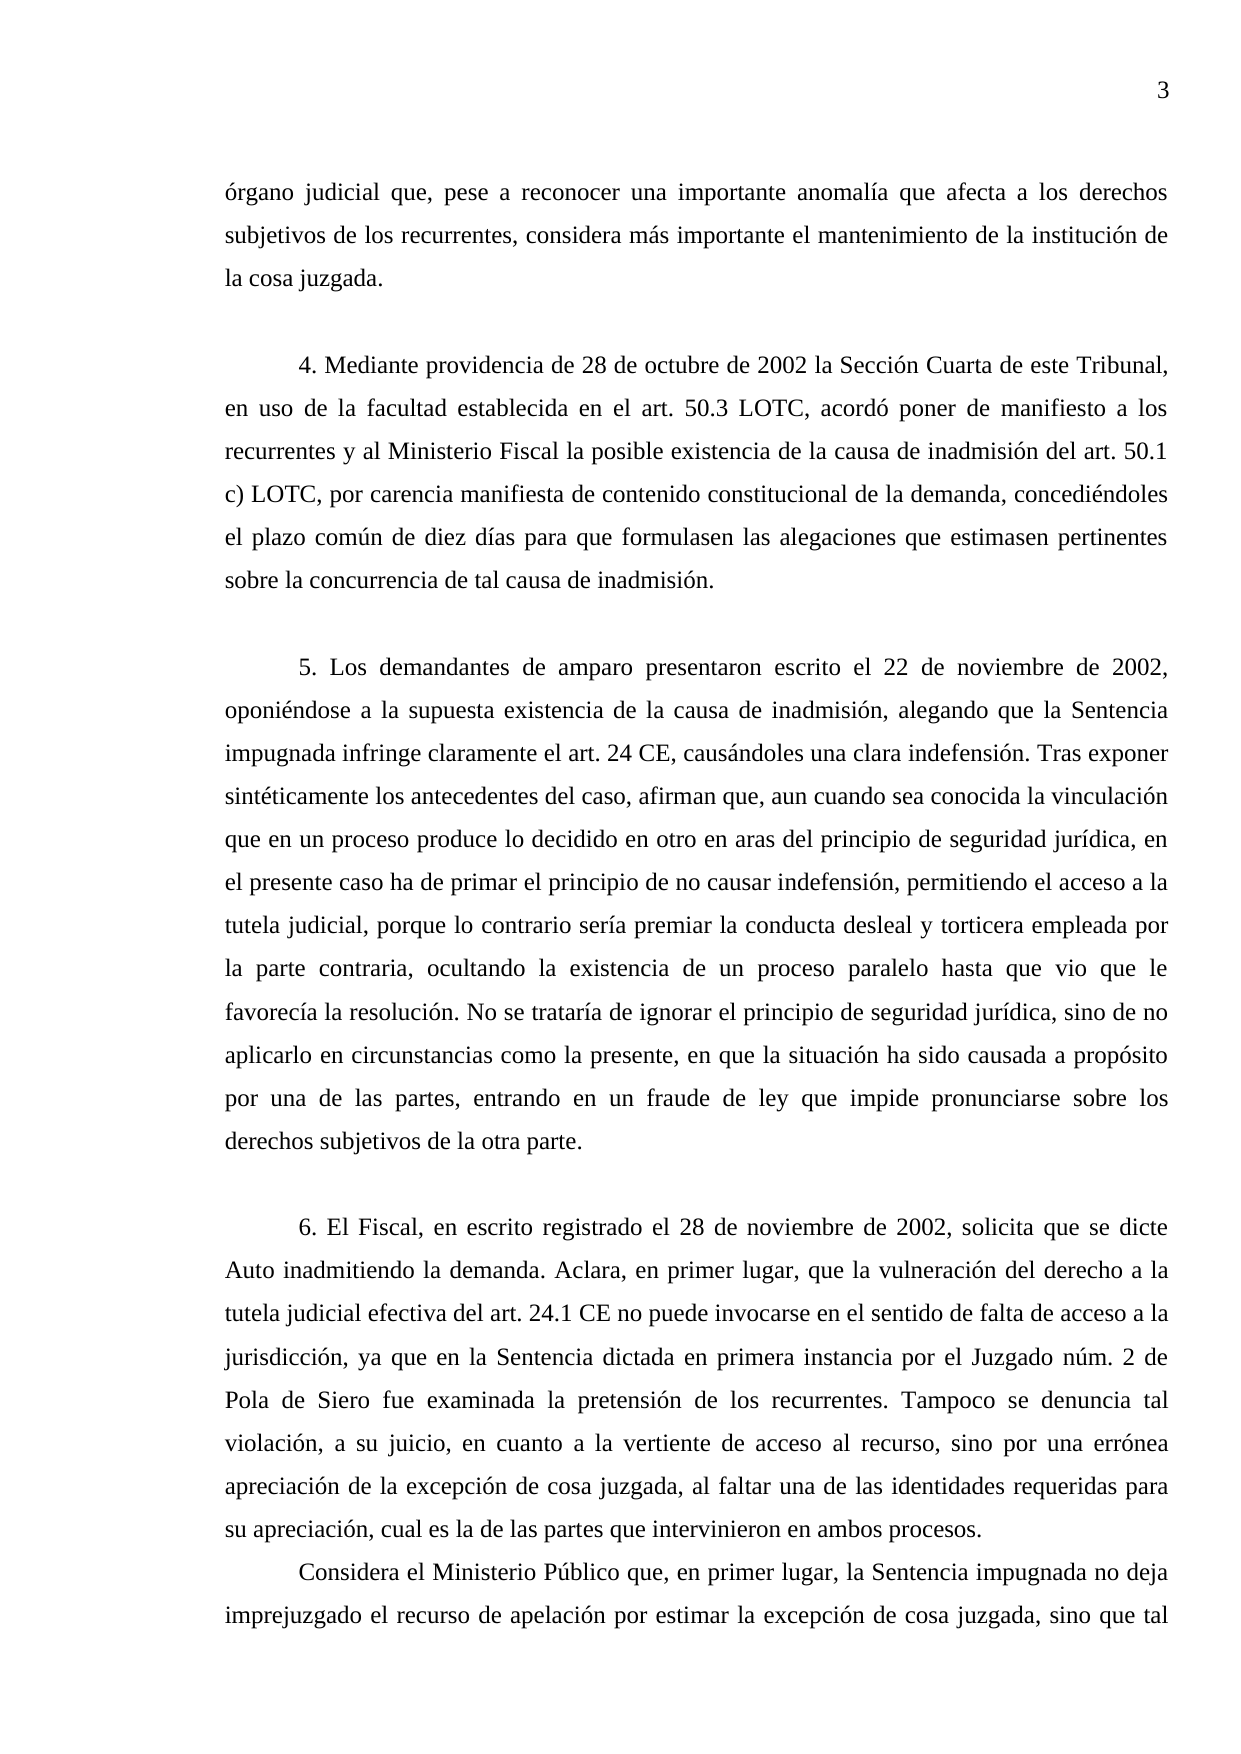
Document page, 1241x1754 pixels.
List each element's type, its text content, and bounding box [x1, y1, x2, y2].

text 5. Los demandantes de amparo presentaron escrito el 22 de noviembre de 2002, oponiéndose a la supuesta existencia de la causa de inadmisión, alegando que la Sentencia impugnada infringe claramente el art. 24 CE, causándoles una clara indefensión. Tras exponer sintéticamente los antecedentes del caso, afirman que, aun cuando sea conocida la vinculación que en un proceso produce lo decidido en otro en aras del principio de seguridad jurídica, en el presente caso ha de primar el principio de no causar indefensión, permitiendo el acceso a la tutela judicial, porque lo contrario sería premiar la conducta desleal y torticera empleada por la parte contraria, ocultando la existencia de un proceso paralelo hasta que vio que le favorecía la resolución. No se trataría de ignorar el principio de seguridad jurídica, sino de no aplicarlo en circunstancias como la presente, en que la situación ha sido causada a propósito por una de las partes, entrando en un fraude de ley que impide pronunciarse sobre los derechos subjetivos de la otra parte. [224, 652, 1169, 1155]
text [224, 1557, 1169, 1629]
text 6. El Fiscal, en escrito registrado el 28 de noviembre de 2002, solicita que se dicte Auto inadmitiendo la demanda. Aclara, en primer lugar, que la vulneración del derecho a la tutela judicial efectiva del art. 24.1 CE no puede invocarse en el sentido de falta de acceso a la jurisdicción, ya que en la Sentencia dictada en primera instancia por el Juzgado núm. 2 de Pola de Siero fue examinada la pretensión de los recurrentes. Tampoco se denuncia tal violación, a su juicio, en cuanto a la vertiente de acceso al recurso, sino por una errónea apreciación de la excepción de cosa juzgada, al faltar una de las identidades requeridas para su apreciación, cual es la de las partes que intervinieron en ambos procesos. [224, 1212, 1169, 1543]
text 4. Mediante providencia de 28 de octubre de 2002 la Sección Cuarta de este Tribunal, en uso de la facultad establecida en el art. 50.3 LOTC, acordó poner de manifiesto a los recurrentes y al Ministerio Fiscal la posible existencia de la causa de inadmisión del art. 50.1 c) LOTC, por carencia manifiesta de contenido constitucional de la demanda, concediéndoles el plazo común de diez días para que formulasen las alegaciones que estimasen pertinentes sobre la concurrencia de tal causa de inadmisión. [224, 350, 1169, 594]
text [224, 177, 1169, 292]
